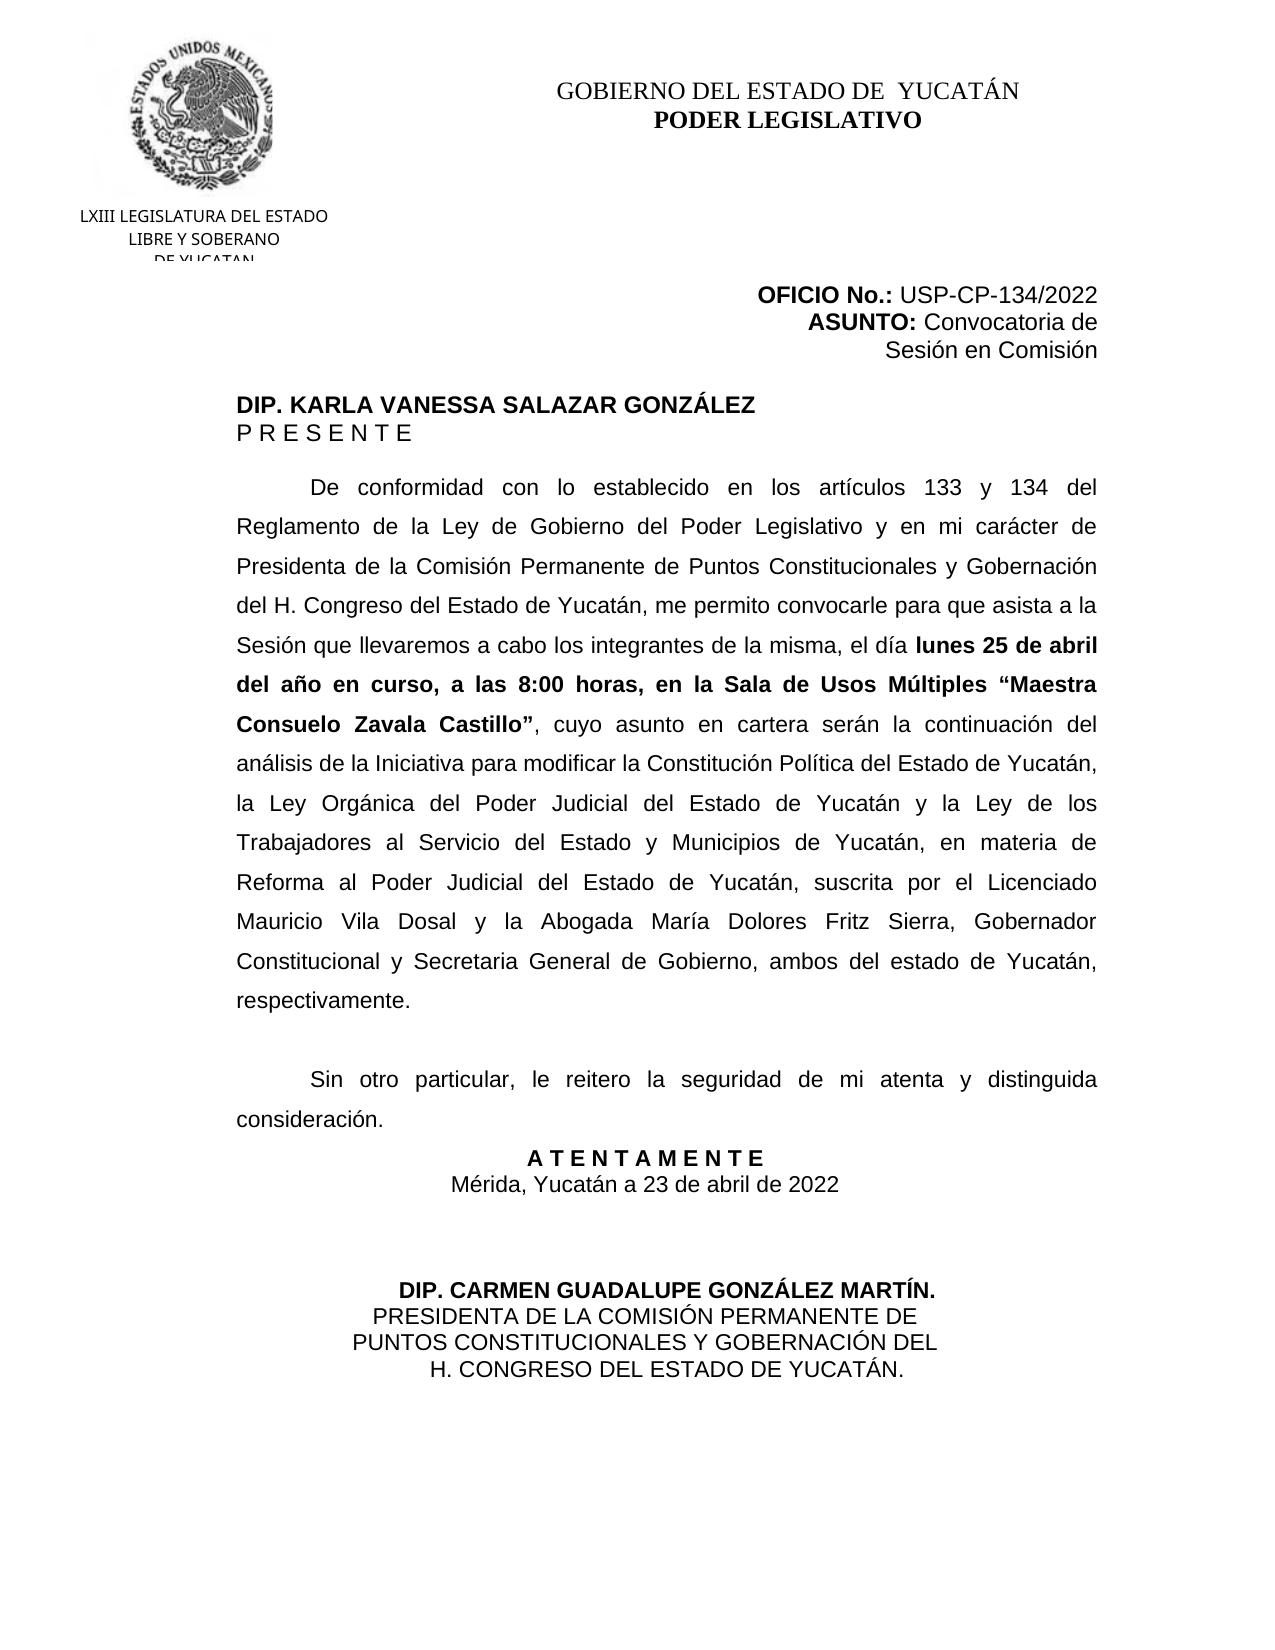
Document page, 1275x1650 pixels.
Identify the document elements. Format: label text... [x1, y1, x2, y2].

text DIP. KARLA VANESSA SALAZAR GONZÁLEZ [236, 391, 1098, 419]
text Sesión en Comisión [236, 336, 1098, 363]
text PRESIDENTA DE LA COMISIÓN PERMANENTE DE [236, 1303, 1053, 1329]
text ASUNTO: Convocatoria de [236, 308, 1098, 336]
text OFICIO No.: USP-CP-134/2022 [236, 281, 1098, 308]
picture [83, 33, 273, 196]
text Sin otro particular, le reitero la seguridad de mi atenta y distinguida consideración. [236, 1066, 1098, 1132]
text A T E N T A M E N T E [236, 1145, 1053, 1171]
text Mérida, Yucatán a 23 de abril de 2022 [236, 1171, 1053, 1198]
text DIP. CARMEN GUADALUPE GONZÁLEZ MARTÍN. [236, 1277, 1053, 1303]
text H. CONGRESO DEL ESTADO DE YUCATÁN. [236, 1356, 1098, 1382]
text P R E S E N T E [236, 419, 1098, 446]
text PUNTOS CONSTITUCIONALES Y GOBERNACIÓN DEL [236, 1329, 1053, 1356]
text De conformidad con lo establecido en los artículos 133 y 134 del Reglamento de la Ley de Gobierno del Poder Legislativo y en mi carácter de Presidenta de la Comisión Permanente de Puntos Constitucionales y Gobernación del H. Congreso del Estado de Yucatán, me permito convocarle para que asista a la Sesión que llevaremos a cabo los integrantes de la misma, el día lunes 25 de abril del año en curso, a las 8:00 horas, en la Sala de Usos Múltiples “Maestra Consuelo Zavala Castillo”, cuyo asunto en cartera serán la continuación del análisis de la Iniciativa para modificar la Constitución Política del Estado de Yucatán, la Ley Orgánica del Poder Judicial del Estado de Yucatán y la Ley de los Trabajadores al Servicio del Estado y Municipios de Yucatán, en materia de Reforma al Poder Judicial del Estado de Yucatán, suscrita por el Licenciado Mauricio Vila Dosal y la Abogada María Dolores Fritz Sierra, Gobernador Constitucional y Secretaria General de Gobierno, ambos del estado de Yucatán, respectivamente. [236, 474, 1098, 1013]
